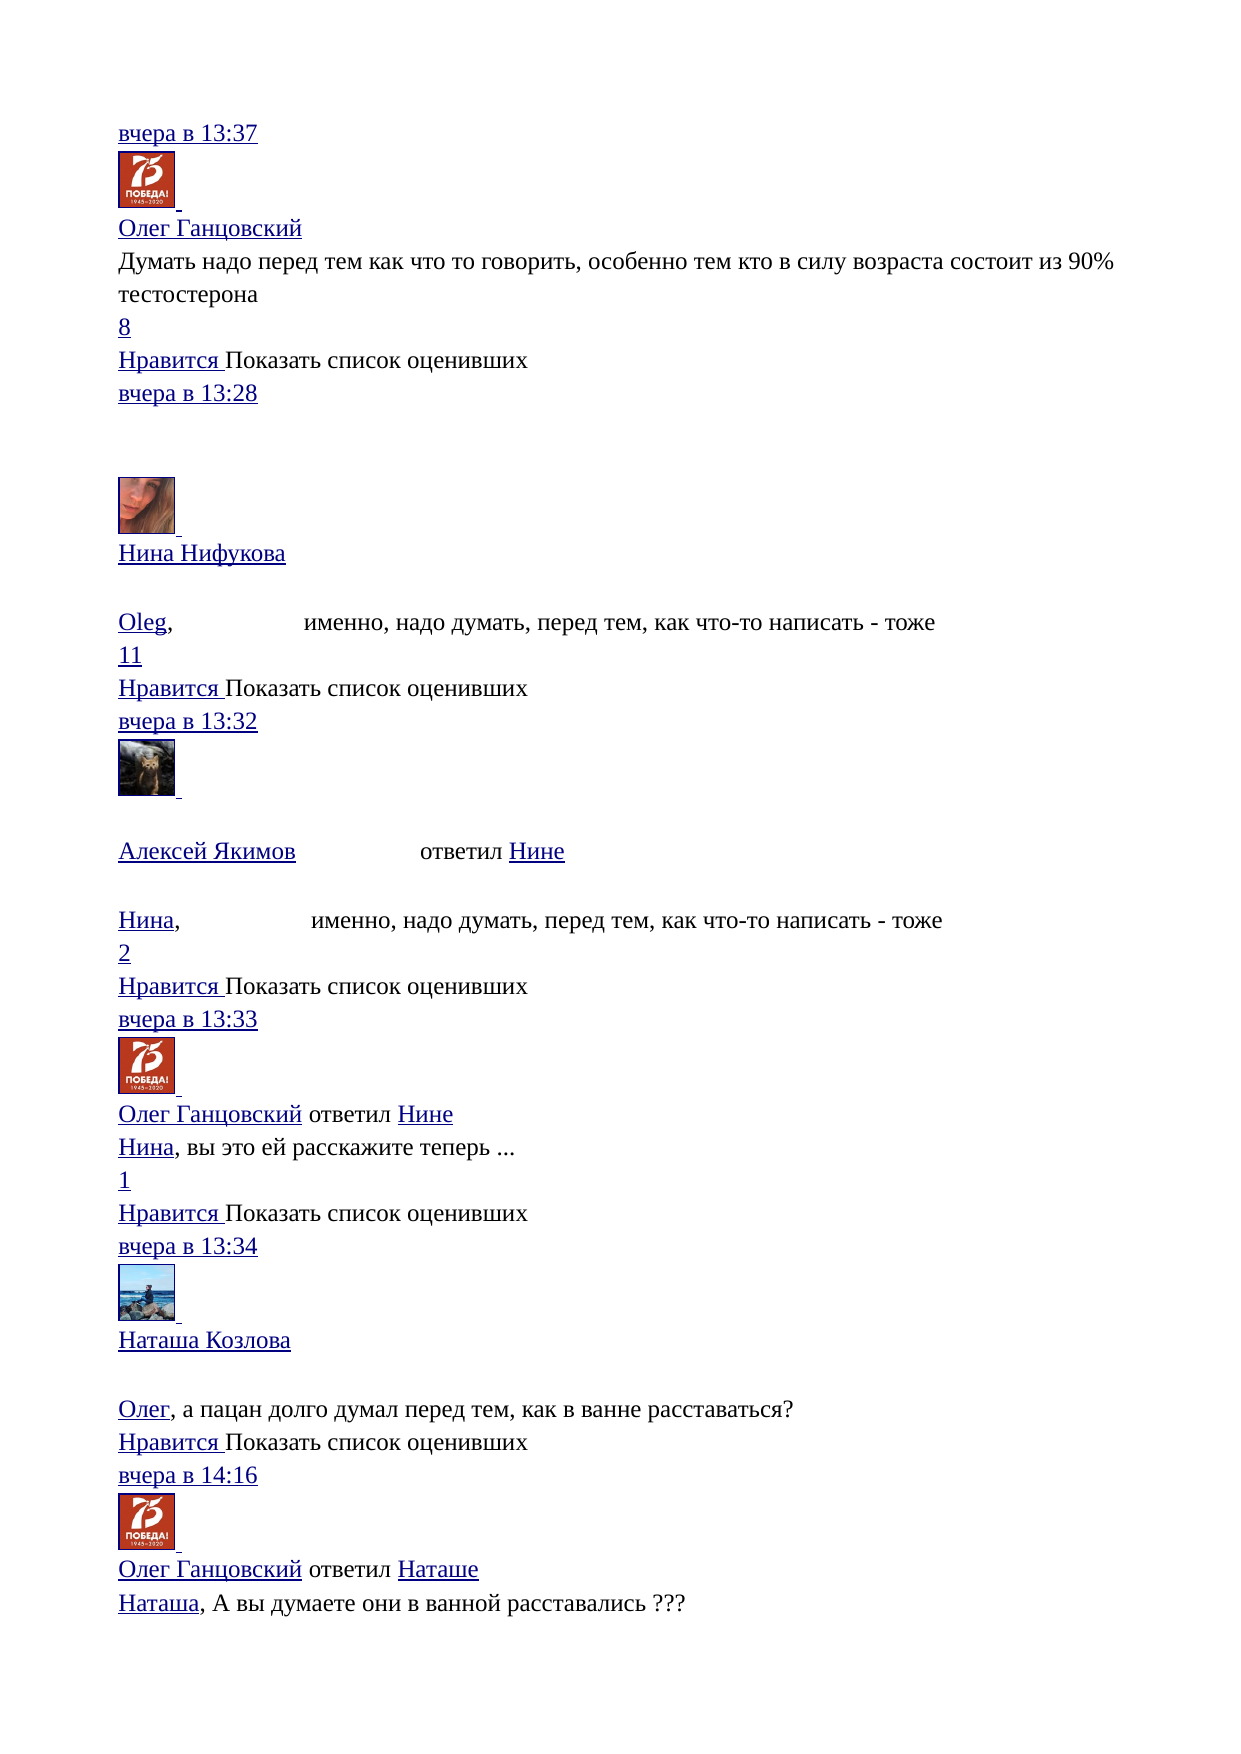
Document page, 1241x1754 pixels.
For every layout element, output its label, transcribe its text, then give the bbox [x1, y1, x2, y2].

text Олег Ганцовский [118, 213, 1122, 241]
text Наташа, А вы думаете они в ванной расставались ??? [118, 1588, 1122, 1616]
text вчера в 13:34 [118, 1231, 1122, 1259]
picture [120, 741, 174, 795]
picture [120, 478, 174, 533]
text вчера в 13:33 [118, 1004, 1122, 1033]
text Наташа Козлова [118, 1325, 1122, 1354]
picture [120, 1038, 174, 1093]
text Нравится Показать список оценивших [118, 971, 1122, 1000]
text Oleg, именно, надо думать, перед тем, как что-то написать - тоже [118, 571, 1122, 636]
text 2 [118, 938, 1122, 967]
text 1 [118, 1165, 1122, 1193]
text Нина, именно, надо думать, перед тем, как что-то написать - тоже [118, 869, 1122, 934]
text вчера в 13:28 [118, 378, 1122, 407]
text Нина, вы это ей расскажите теперь ... [118, 1132, 1122, 1160]
picture [120, 1495, 174, 1549]
text вчера в 14:16 [118, 1460, 1122, 1489]
text 8 [118, 312, 1122, 341]
text Нравится Показать список оценивших [118, 1198, 1122, 1226]
text Олег Ганцовский ответил Нине [118, 1099, 1122, 1127]
text вчера в 13:32 [118, 706, 1122, 735]
text вчера в 13:37 [118, 118, 1122, 147]
picture [120, 1265, 174, 1320]
text Олег Ганцовский ответил Наташе [118, 1554, 1122, 1583]
text Думать надо перед тем как что то говорить, особенно тем кто в силу возраста состоит из 90% тестостерона [118, 246, 1122, 307]
text Нина Нифукова [118, 538, 1122, 567]
text Нравится Показать список оценивших [118, 345, 1122, 373]
picture [120, 153, 174, 207]
text Алексей Якимов ответил Нине [118, 801, 1122, 865]
text Нравится Показать список оценивших [118, 673, 1122, 702]
text 11 [118, 640, 1122, 669]
text Олег, а пацан долго думал перед тем, как в ванне расставаться? [118, 1358, 1122, 1423]
text Нравится Показать список оценивших [118, 1427, 1122, 1456]
